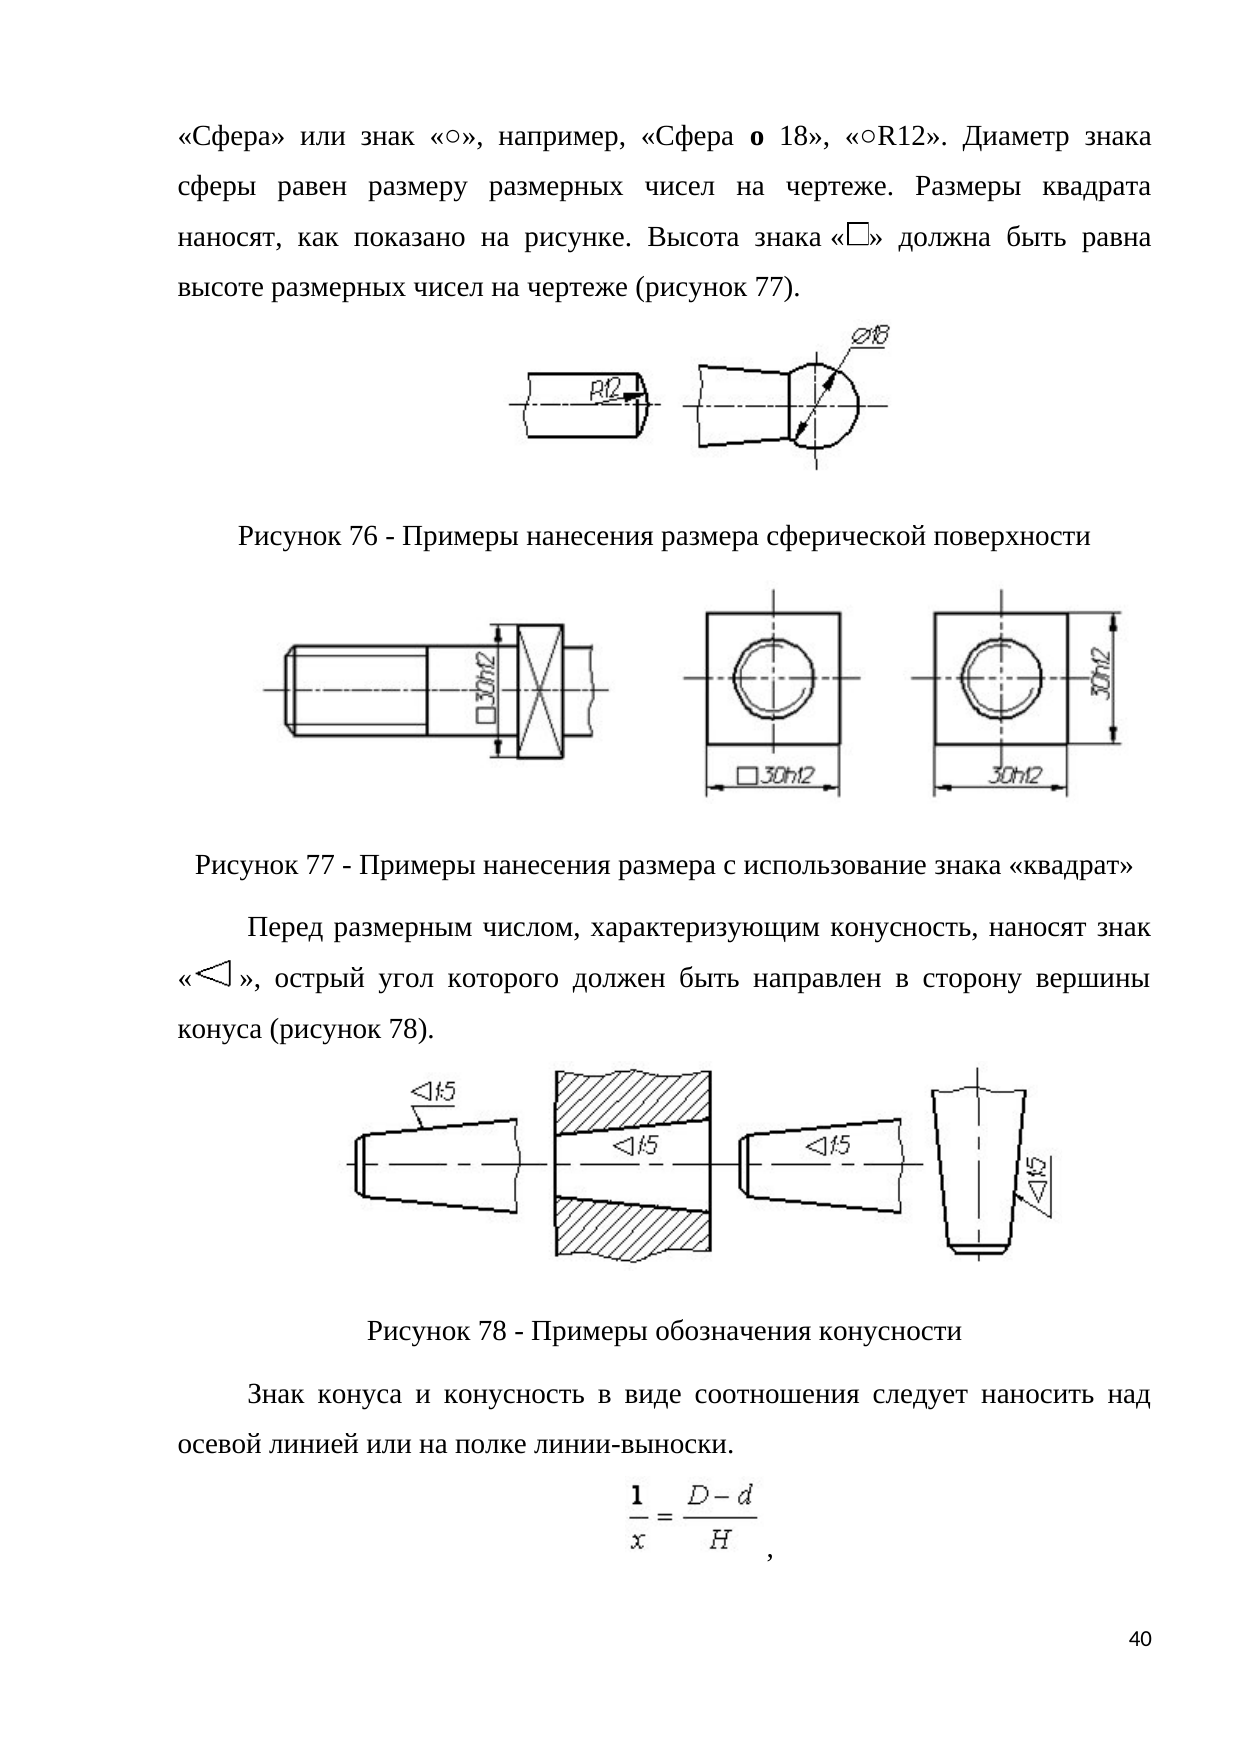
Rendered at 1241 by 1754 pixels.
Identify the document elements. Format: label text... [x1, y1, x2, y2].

text Перед размерным числом, характеризующим конусность, наносят знак « », острый угол которого должен быть направлен в сторону вершины конуса (рисунок 78). [177, 909, 1152, 1044]
picture [625, 1476, 767, 1557]
text Рисунок 77 - Примеры нанесения размера с использование знака «квадрат» [177, 847, 1152, 880]
picture [336, 1061, 1063, 1271]
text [177, 118, 1152, 303]
text , [177, 1477, 1152, 1563]
picture [503, 319, 896, 475]
text Рисунок 78 - Примеры обозначения конусности [177, 1313, 1152, 1347]
text Рисунок 76 - Примеры нанесения размера сферической поверхности [177, 518, 1152, 551]
picture [252, 580, 1146, 804]
picture [191, 959, 232, 988]
picture [844, 221, 869, 246]
text Знак конуса и конусность в виде соотношения следует наносить над осевой линией или на полке линии-выноски. [177, 1376, 1152, 1460]
